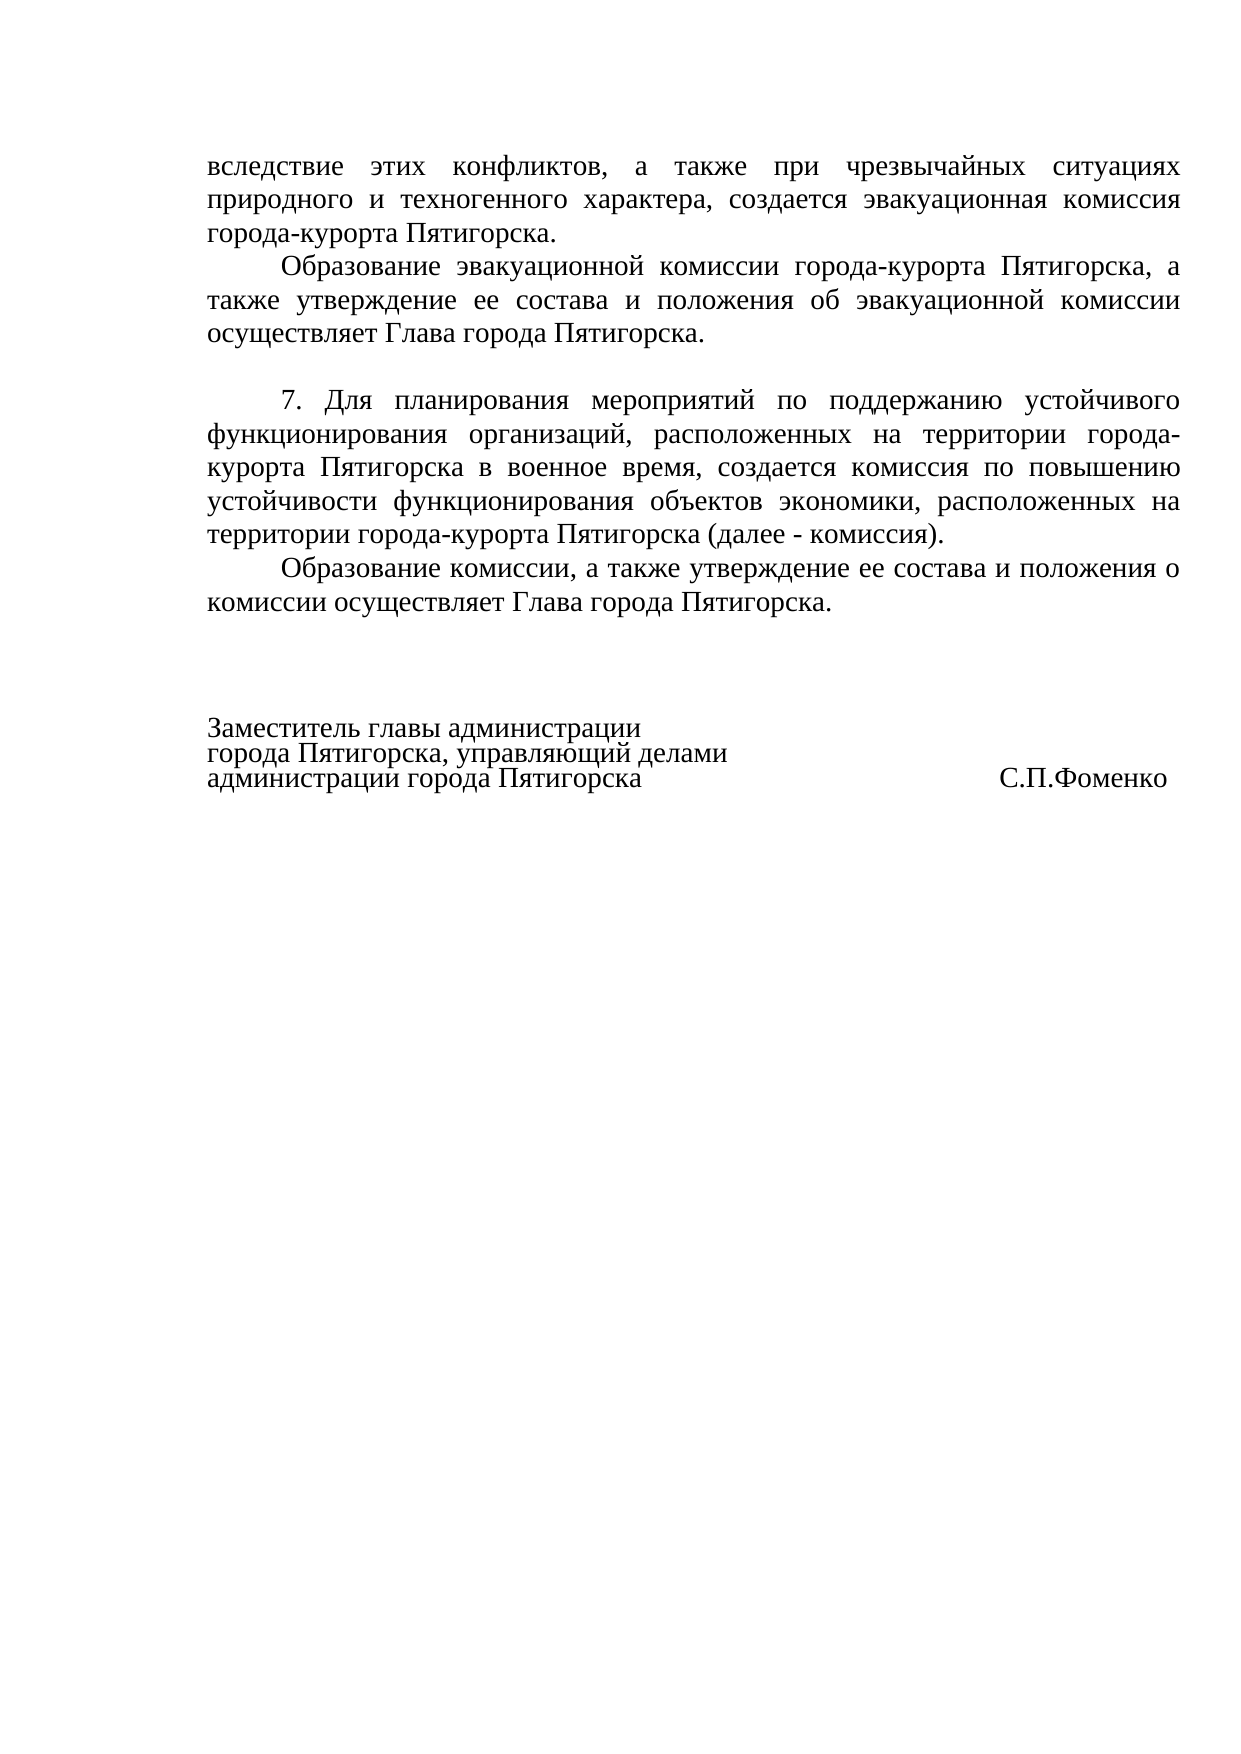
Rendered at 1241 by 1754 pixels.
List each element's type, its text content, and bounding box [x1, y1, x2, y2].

text Образование комиссии, а также утверждение ее состава и положения о комиссии осуществляет Глава города Пятигорска. [207, 550, 1181, 617]
text администрации города Пятигорска С.П.Фоменко [207, 768, 1181, 793]
text города Пятигорска, управляющий делами [207, 743, 1196, 768]
text Заместитель главы администрации [207, 718, 1196, 743]
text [207, 148, 1181, 248]
text 7. Для планирования мероприятий по поддержанию устойчивого функционирования организаций, расположенных на территории города-курорта Пятигорска в военное время, создается комиссия по повышению устойчивости функционирования объектов экономики, расположенных на территории города-курорта Пятигорска (далее - комиссия). [207, 382, 1181, 550]
text Образование эвакуационной комиссии города-курорта Пятигорска, а также утверждение ее состава и положения об эвакуационной комиссии осуществляет Глава города Пятигорска. [207, 248, 1181, 349]
